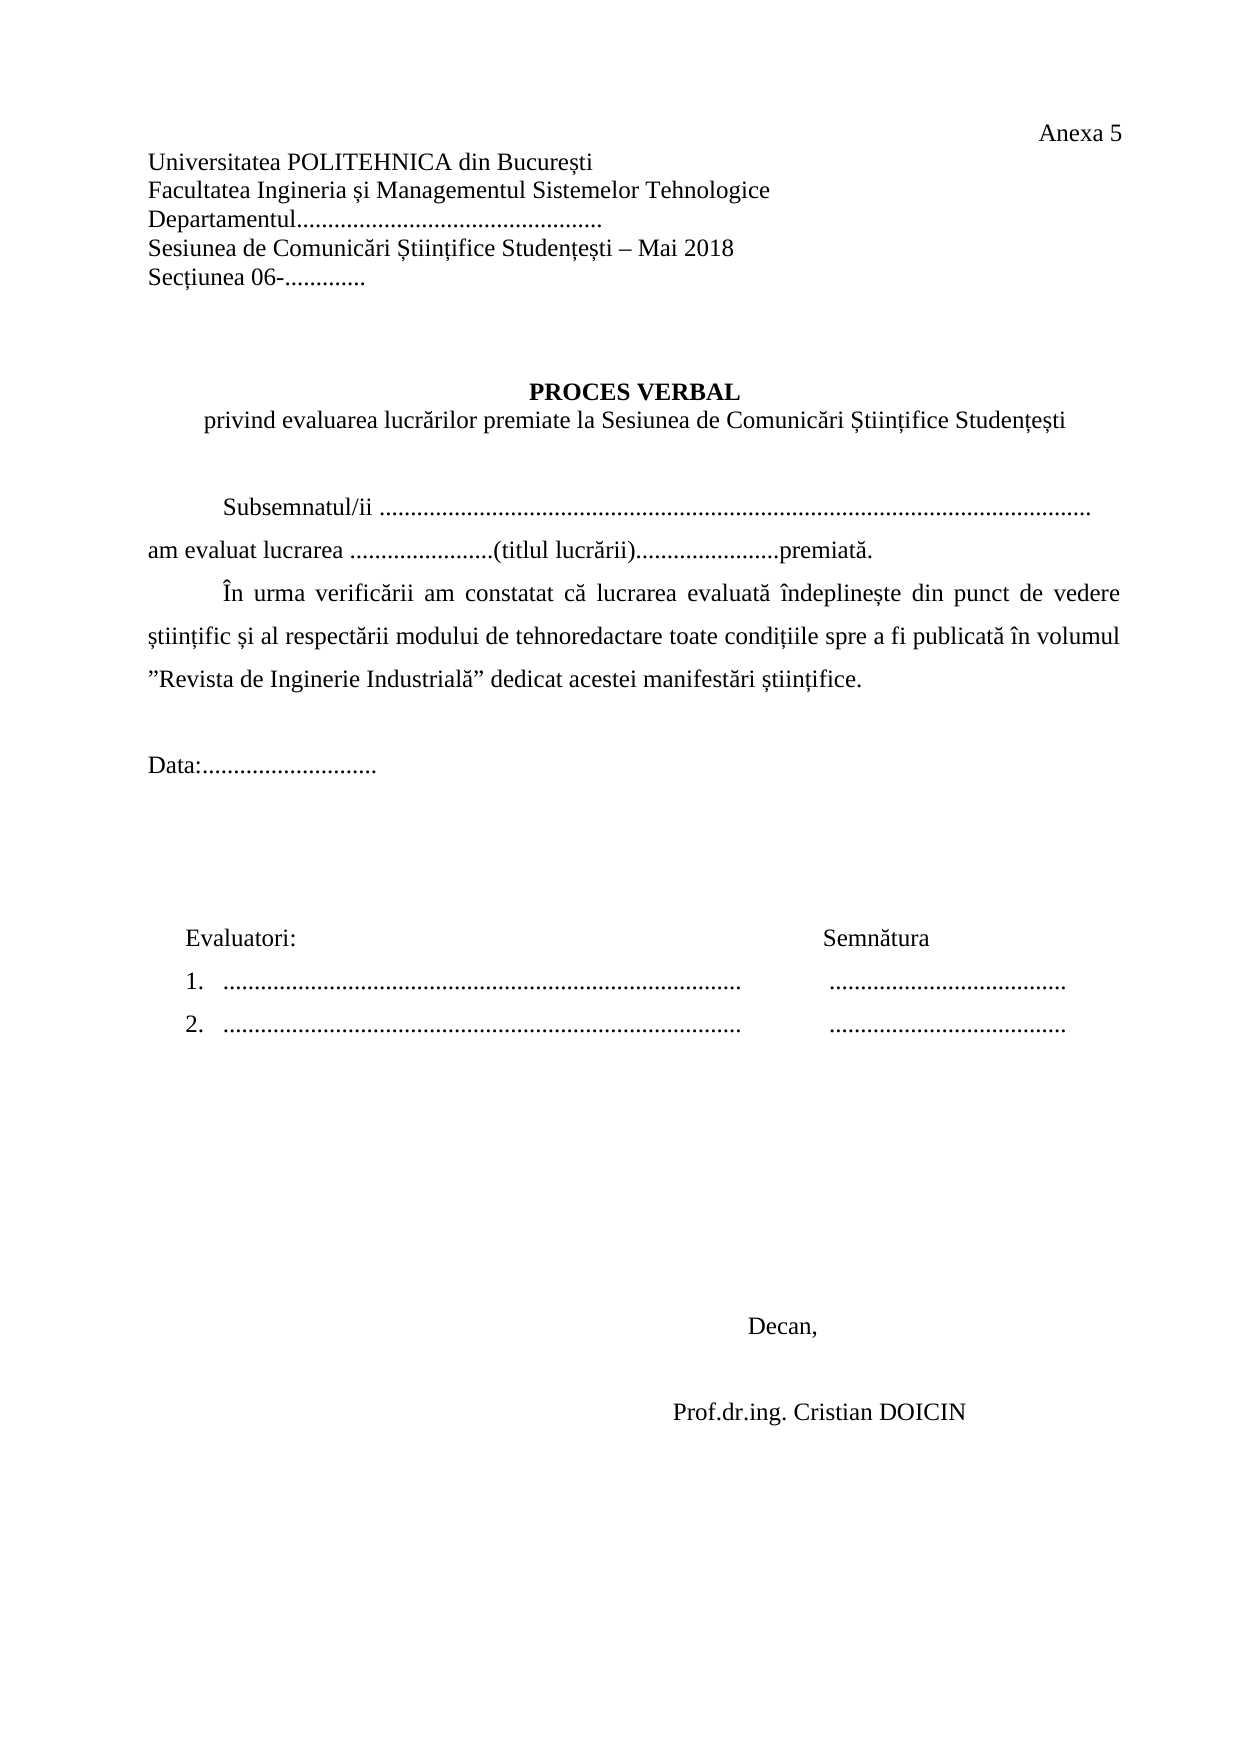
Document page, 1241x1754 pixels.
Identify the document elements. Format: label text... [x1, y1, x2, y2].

text Departamentul................................................. [148, 204, 1122, 233]
list ................................................................................... ...................................... [185, 966, 1122, 995]
text Decan, [148, 1311, 1122, 1340]
text Secțiunea 06-............. [148, 262, 1122, 291]
text Universitatea POLITEHNICA din București [148, 147, 1122, 176]
text În urma verificării am constatat că lucrarea evaluată îndeplinește din punct de vedere științific și al respectării modului de tehnoredactare toate condițiile spre a fi publicată în volumul ”Revista de Inginerie Industrială” dedicat acestei manifestări științifice. [148, 578, 1122, 693]
text Facultatea Ingineria și Managementul Sistemelor Tehnologice [148, 176, 1122, 204]
text Evaluatori: Semnătura [148, 923, 1122, 952]
text privind evaluarea lucrărilor premiate la Sesiunea de Comunicări Științifice Studențești [148, 406, 1122, 434]
list ................................................................................... ...................................... [185, 1009, 1122, 1038]
text Prof.dr.ing. Cristian DOICIN [598, 1397, 1122, 1426]
text am evaluat lucrarea .......................(titlul lucrării).......................premiată. [148, 535, 1122, 564]
text PROCES VERBAL [148, 377, 1122, 406]
text Subsemnatul/ii .................................................................................................................. [148, 492, 1122, 521]
text Data:............................ [148, 751, 1122, 779]
text Sesiunea de Comunicări Științifice Studențești – Mai 2018 [148, 233, 1122, 262]
text Anexa 5 [148, 118, 1122, 147]
